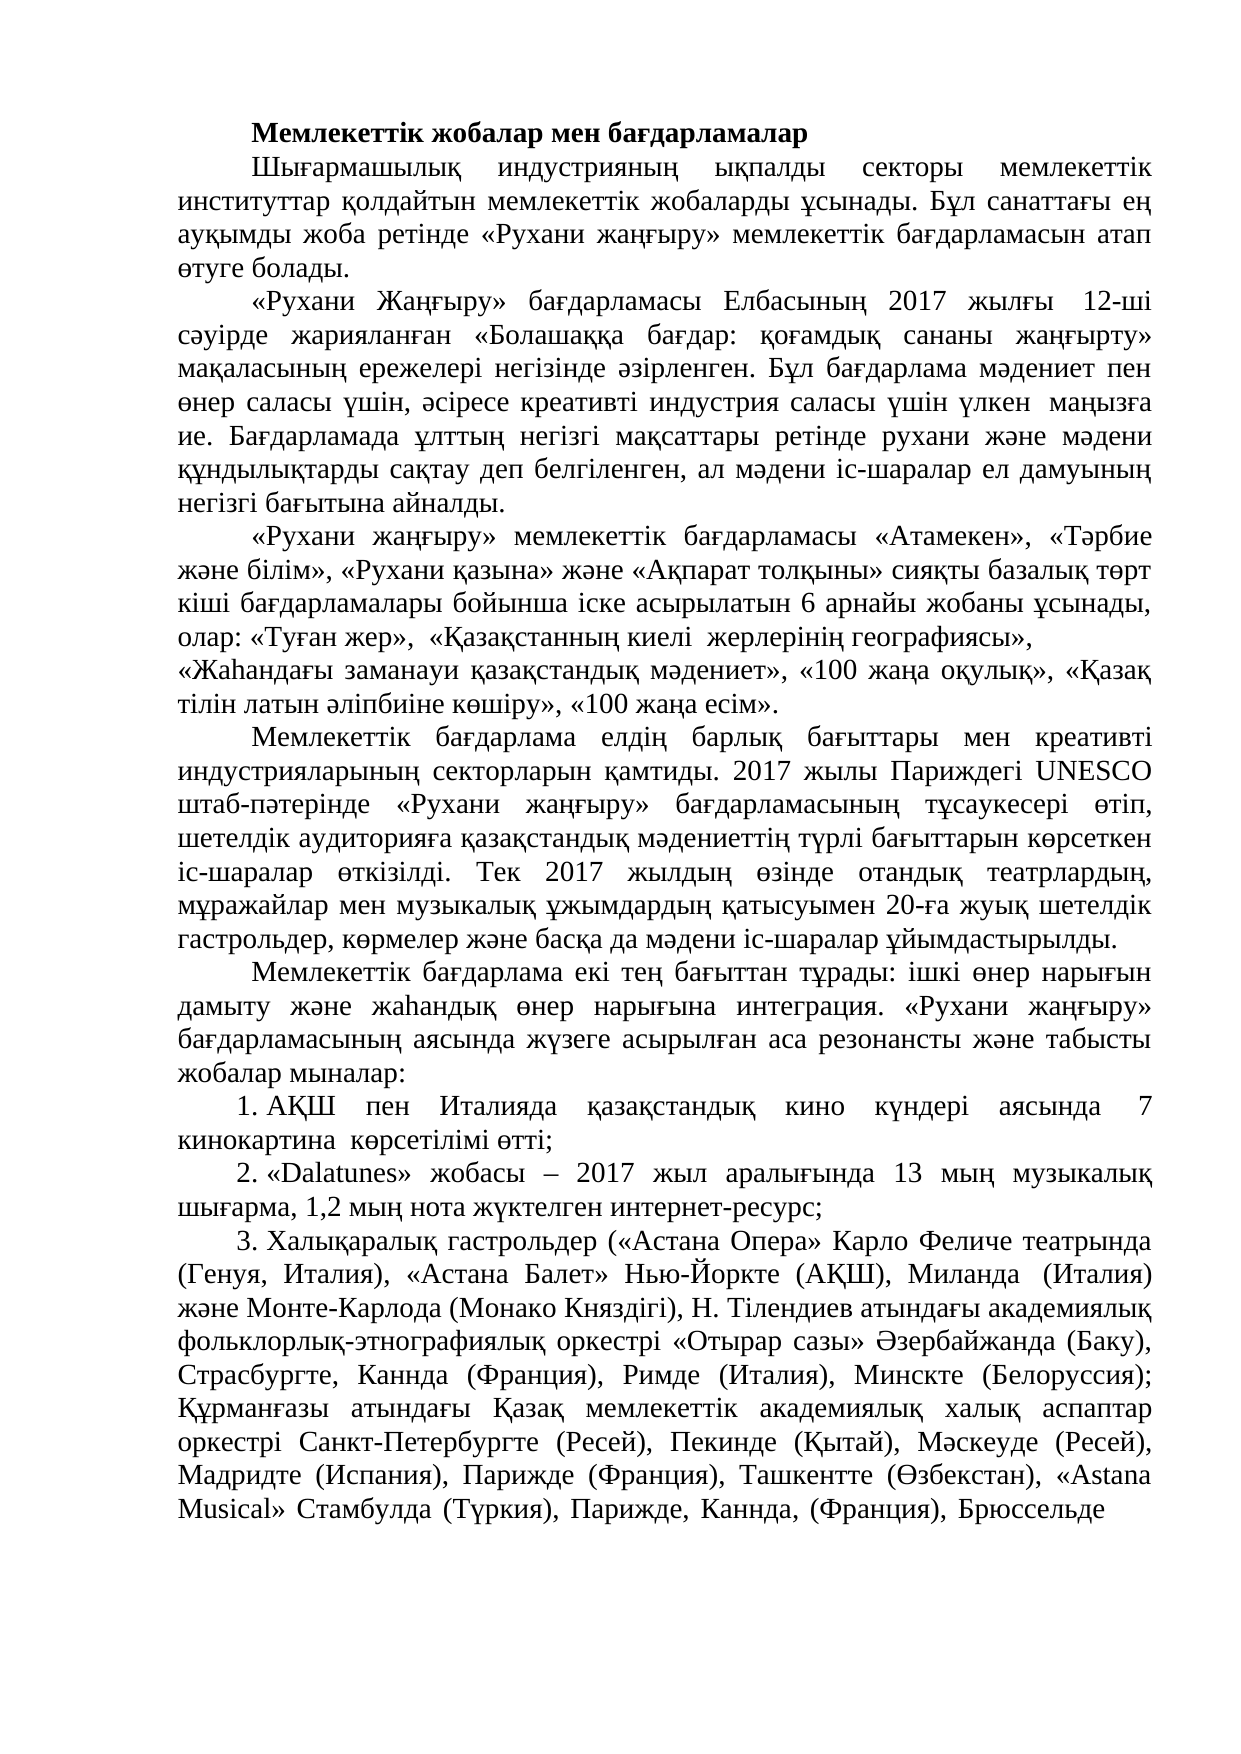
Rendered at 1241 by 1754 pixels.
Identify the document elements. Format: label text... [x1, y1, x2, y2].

subtitle Мемлекеттік жобалар мен бағдарламалар [251, 116, 1228, 149]
list АҚШ пен Италияда қазақстандық кино күндері аясында 7 кинокартина көрсетілімі өтті; [177, 1088, 1152, 1156]
list Халықаралық гастрольдер («Астана Опера» Карло Феличе театрында (Генуя, Италия), «Астана Балет» Нью-Йоркте (АҚШ), Миланда (Италия) және Монте-Карлода (Монако Княздігі), Н. Тілендиев атындағы академиялық фольклорлық-этнографиялық оркестрі «Отырар сазы» Әзербайжанда (Баку), Страсбургте, Каннда (Франция), Римде (Италия), Минскте (Белоруссия); Құрманғазы атындағы Қазақ мемлекеттік академиялық халық аспаптар оркестрі Санкт-Петербургте (Ресей), Пекинде (Қытай), Мәскеуде (Ресей), Мадридте (Испания), Парижде (Франция), Ташкентте (Өзбекстан), «Astana Musical» Стамбулда (Түркия), Парижде, Каннда, (Франция), Брюссельде [177, 1223, 1152, 1524]
text «Рухани Жаңғыру» бағдарламасы Елбасының 2017 жылғы 12-ші сәуірде жарияланған «Болашаққа бағдар: қоғамдық сананы жаңғырту» мақаласының ережелері негізінде әзірленген. Бұл бағдарлама мәдениет пен өнер саласы үшін, әсіресе креативті индустрия саласы үшін үлкен маңызға ие. Бағдарламада ұлттың негізгі мақсаттары ретінде рухани және мәдени құндылықтарды сақтау деп белгіленген, ал мәдени іс-шаралар ел дамуының негізгі бағытына айналды. [177, 283, 1152, 518]
text Шығармашылық индустрияның ықпалды секторы мемлекеттік институттар қолдайтын мемлекеттік жобаларды ұсынады. Бұл санаттағы ең ауқымды жоба ретінде «Рухани жаңғыру» мемлекеттік бағдарламасын атап өтуге болады. [177, 149, 1152, 283]
list «Dalatunes» жобасы – 2017 жыл аралығында 13 мың музыкалық шығарма, 1,2 мың нота жүктелген интернет-ресурс; [177, 1156, 1152, 1223]
text Мемлекеттік бағдарлама екі тең бағыттан тұрады: ішкі өнер нарығын дамыту және жаһандық өнер нарығына интеграция. «Рухани жаңғыру» бағдарламасының аясында жүзеге асырылған аса резонансты және табысты жобалар мыналар: [177, 954, 1152, 1088]
text «Жаһандағы заманауи қазақстандық мәдениет», «100 жаңа оқулық», «Қазақ тілін латын әліпбиіне көшіру», «100 жаңа есім». [177, 652, 1151, 719]
text «Рухани жаңғыру» мемлекеттік бағдарламасы «Атамекен», «Тәрбие және білім», «Рухани қазына» және «Ақпарат толқыны» сияқты базалық төрт кіші бағдарламалары бойынша іске асырылатын 6 арнайы жобаны ұсынады, олар: «Туған жер», «Қазақстанның киелі жерлерінің географиясы», [177, 518, 1152, 652]
text Мемлекеттік бағдарлама елдің барлық бағыттары мен креативті индустрияларының секторларын қамтиды. 2017 жылы Париждегі UNESCO штаб-пәтерінде «Рухани жаңғыру» бағдарламасының тұсаукесері өтіп, шетелдік аудиторияға қазақстандық мәдениеттің түрлі бағыттарын көрсеткен іс-шаралар өткізілді. Тек 2017 жылдың өзінде отандық театрлардың, мұражайлар мен музыкалық ұжымдардың қатысуымен 20-ға жуық шетелдік гастрольдер, көрмелер және басқа да мәдени іс-шаралар ұйымдастырылды. [177, 719, 1153, 954]
